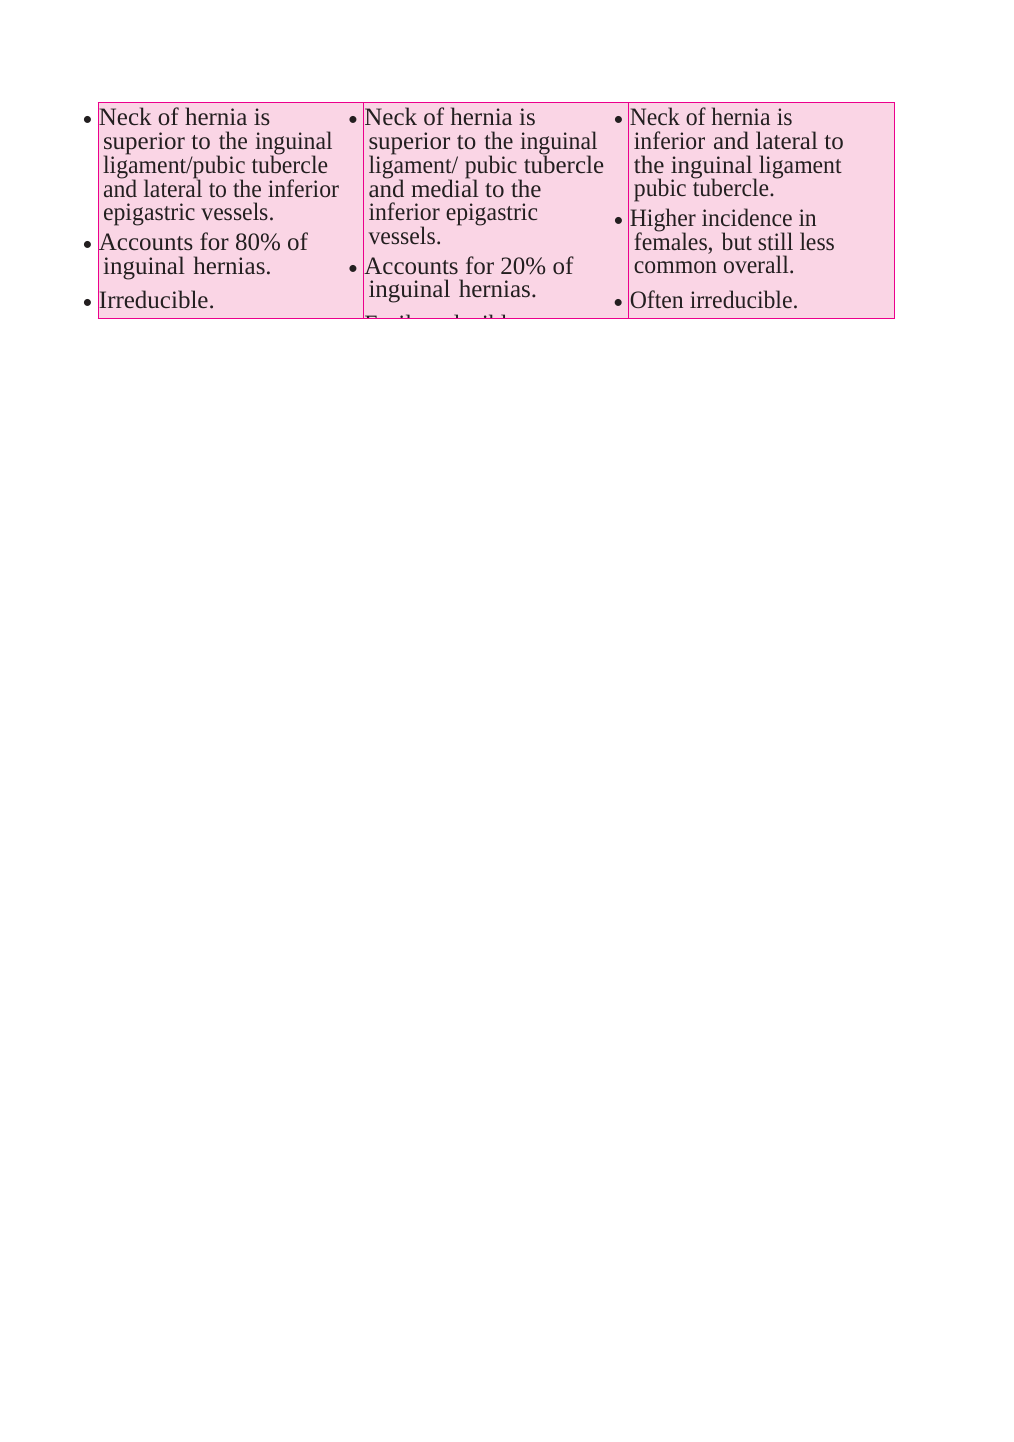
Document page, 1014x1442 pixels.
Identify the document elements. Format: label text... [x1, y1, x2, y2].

table_cell Neck of hernia is superior to the inguinal ligament/ pubic tubercle and medial to the inferior epigastric vessels. Accounts for 20% of inguinal hernias. Easily reducible. Rarely strangulates. [364, 103, 628, 318]
table_cell Neck of hernia is inferior and lateral to the inguinal ligament pubic tubercle. Higher incidence in females, but still less common overall. Often irreducible. Frequently strangulates. [629, 103, 894, 318]
table_cell Neck of hernia is superior to the inguinal ligament/pubic tubercle and lateral to the inferior epigastric vessels. Accounts for 80% of inguinal hernias. Irreducible. Can strangulate. [99, 103, 363, 318]
